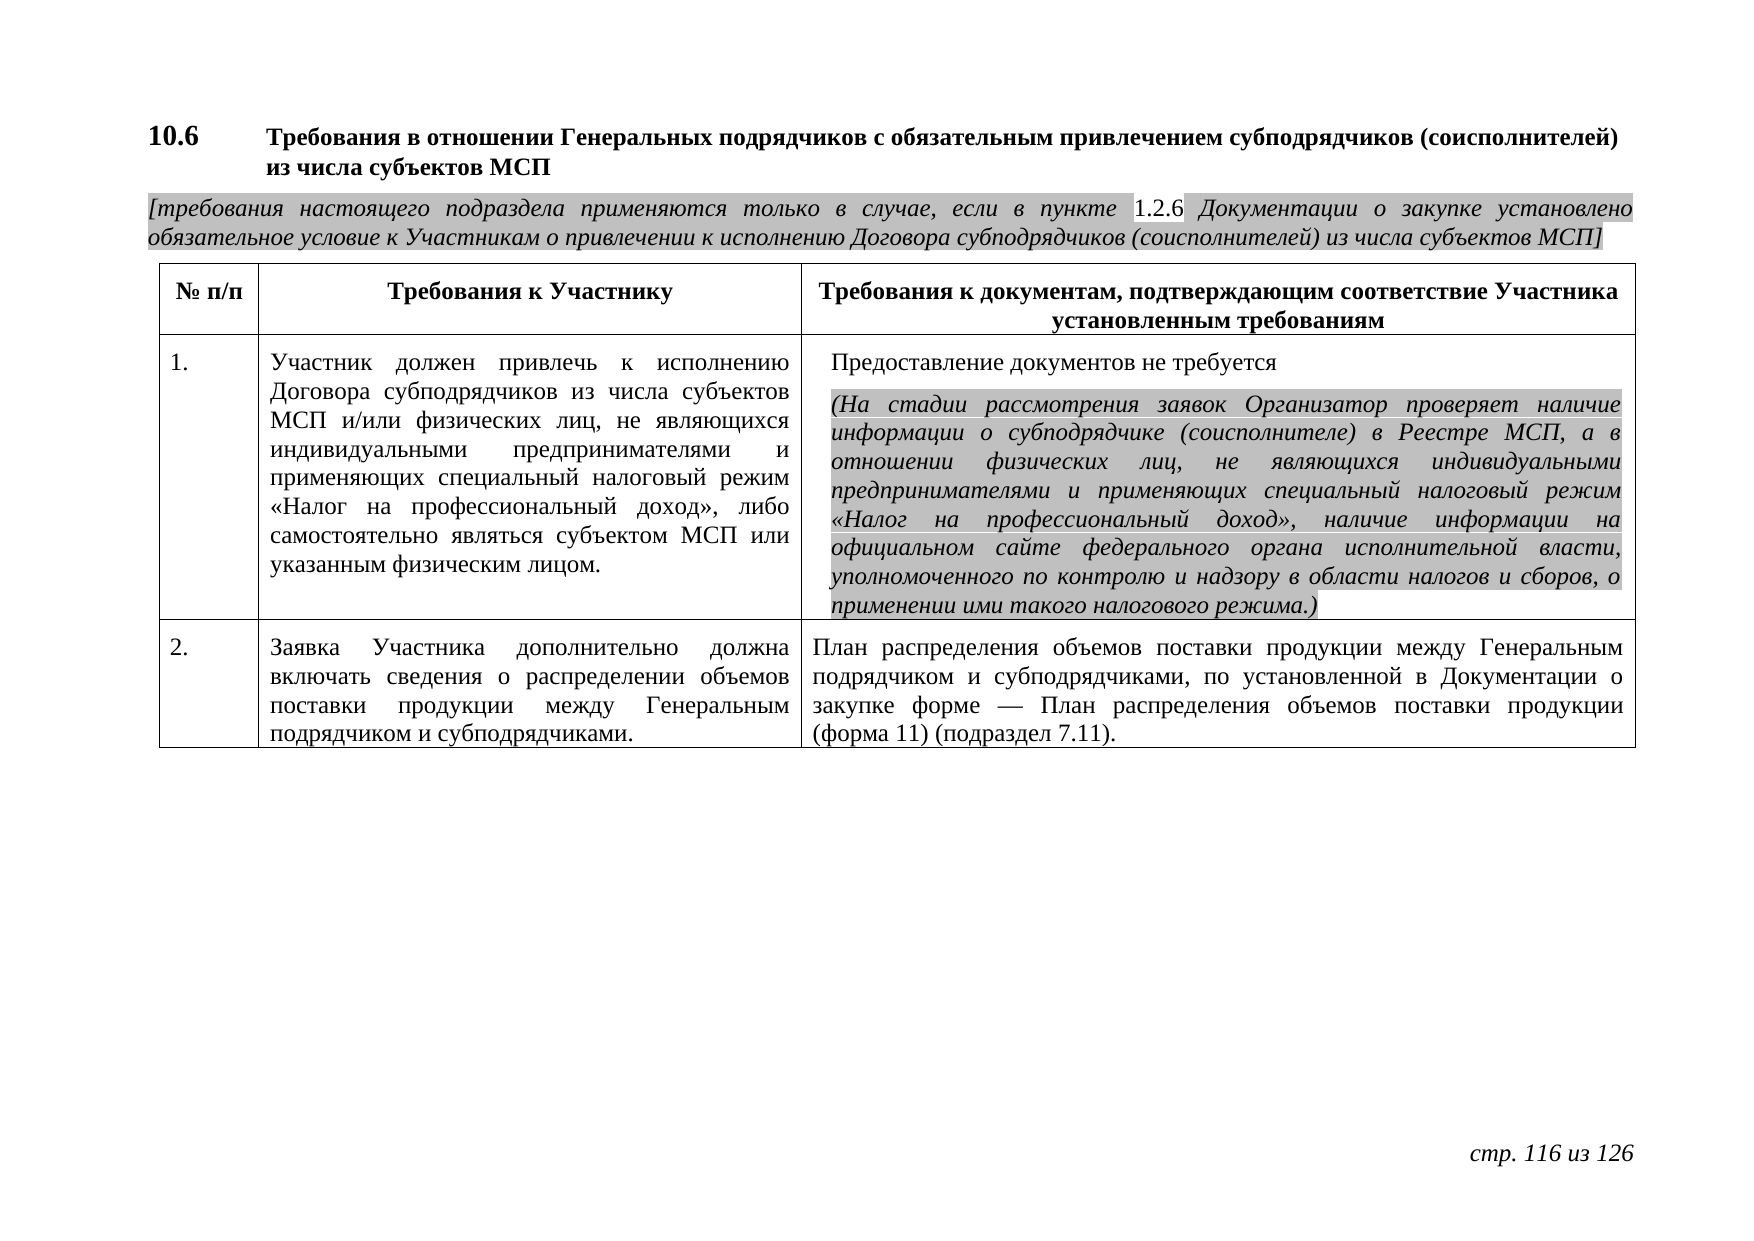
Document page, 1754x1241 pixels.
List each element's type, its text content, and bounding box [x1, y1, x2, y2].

table_cell План распределения объемов поставки продукции между Генеральным подрядчиком и субподрядчиками, по установленной в Документации о закупке форме — План распределения объемов поставки продукции (форма 11) (подраздел 7.11). [802, 620, 1635, 747]
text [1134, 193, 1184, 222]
table_header Требования к Участнику [259, 264, 801, 334]
subtitle Требования в отношении Генеральных подрядчиков с обязательным привлечением субподрядчиков (соисполнителей) из числа субъектов МСП [148, 118, 1636, 180]
table_cell Участник должен привлечь к исполнению Договора субподрядчиков из числа субъектов МСП и/или физических лиц, не являющихся индивидуальными предпринимателями и применяющих специальный налоговый режим «Налог на профессиональный доход», либо самостоятельно являться субъектом МСП или указанным физическим лицом. [259, 335, 801, 619]
table_cell Предоставление документов не требуется (На стадии рассмотрения заявок Организатор проверяет наличие информации о субподрядчике (соисполнителе) в Реестре МСП, а в отношении физических лиц, не являющихся индивидуальными предпринимателями и применяющих специальный налоговый режим «Налог на профессиональный доход», наличие информации на официальном сайте федерального органа исполнительной власти, уполномоченного по контролю и надзору в области налогов и сборов, о применении ими такого налогового режима.) [802, 335, 1635, 619]
table_cell [160, 620, 258, 747]
table_cell [160, 335, 258, 619]
table_header № п/п [160, 264, 258, 334]
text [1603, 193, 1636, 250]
table_cell Заявка Участника дополнительно должна включать сведения о распределении объемов поставки продукции между Генеральным подрядчиком и субподрядчиками. [259, 620, 801, 747]
table_header Требования к документам, подтверждающим соответствие Участника установленным требованиям [802, 264, 1635, 334]
